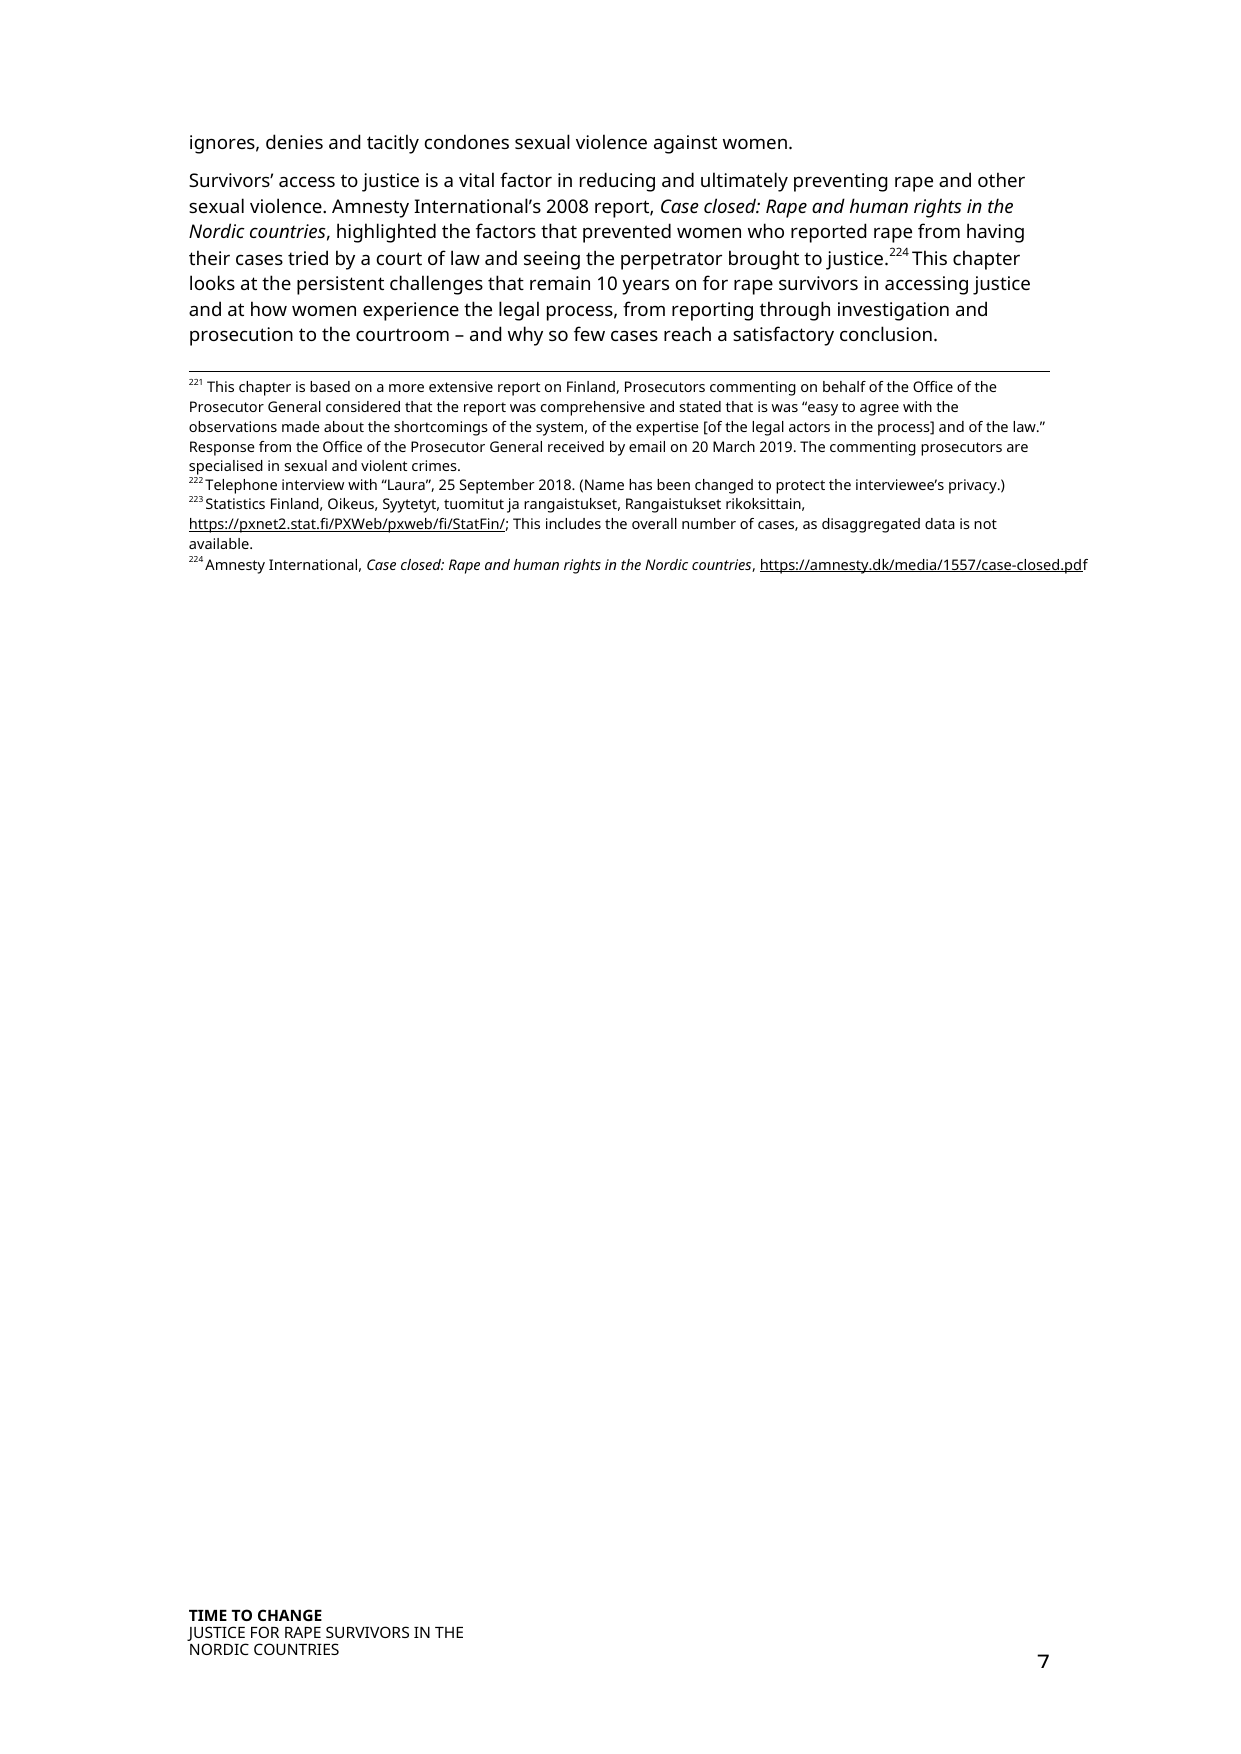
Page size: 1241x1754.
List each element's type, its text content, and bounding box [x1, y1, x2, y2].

text 221 This chapter is based on a more extensive report on Finland, Prosecutors commenting on behalf of the Office of the Prosecutor General considered that the report was comprehensive and stated that is was “easy to agree with the observations made about the shortcomings of the system, of the expertise [of the legal actors in the process] and of the law.” Response from the Office of the Prosecutor General received by email on 20 March 2019. The commenting prosecutors are specialised in sexual and violent crimes. [189, 377, 1046, 476]
text 223 Statistics Finland, Oikeus, Syytetyt, tuomitut ja rangaistukset, Rangaistukset rikoksittain, https://pxnet2.stat.fi/PXWeb/pxweb/fi/StatFin/; This includes the overall number of cases, as disaggregated data is not available. [189, 494, 1032, 554]
text 224 Amnesty International, Case closed: Rape and human rights in the Nordic countries, https://amnesty.dk/media/1557/case-closed.pdf [189, 554, 1178, 574]
text 222 Telephone interview with “Laura”, 25 September 2018. (Name has been changed to protect the interviewee’s privacy.) [189, 476, 1178, 494]
text Survivors’ access to justice is a vital factor in reducing and ultimately preventing rape and other sexual violence. Amnesty International’s 2008 report, Case closed: Rape and human rights in the Nordic countries, highlighted the factors that prevented women who reported rape from having their cases tried by a court of law and seeing the perpetrator brought to justice.224 This chapter looks at the persistent challenges that remain 10 years on for rape survivors in accessing justice and at how women experience the legal process, from reporting through investigation and prosecution to the courtroom – and why so few cases reach a satisfactory conclusion. [189, 167, 1046, 347]
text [189, 129, 1034, 155]
